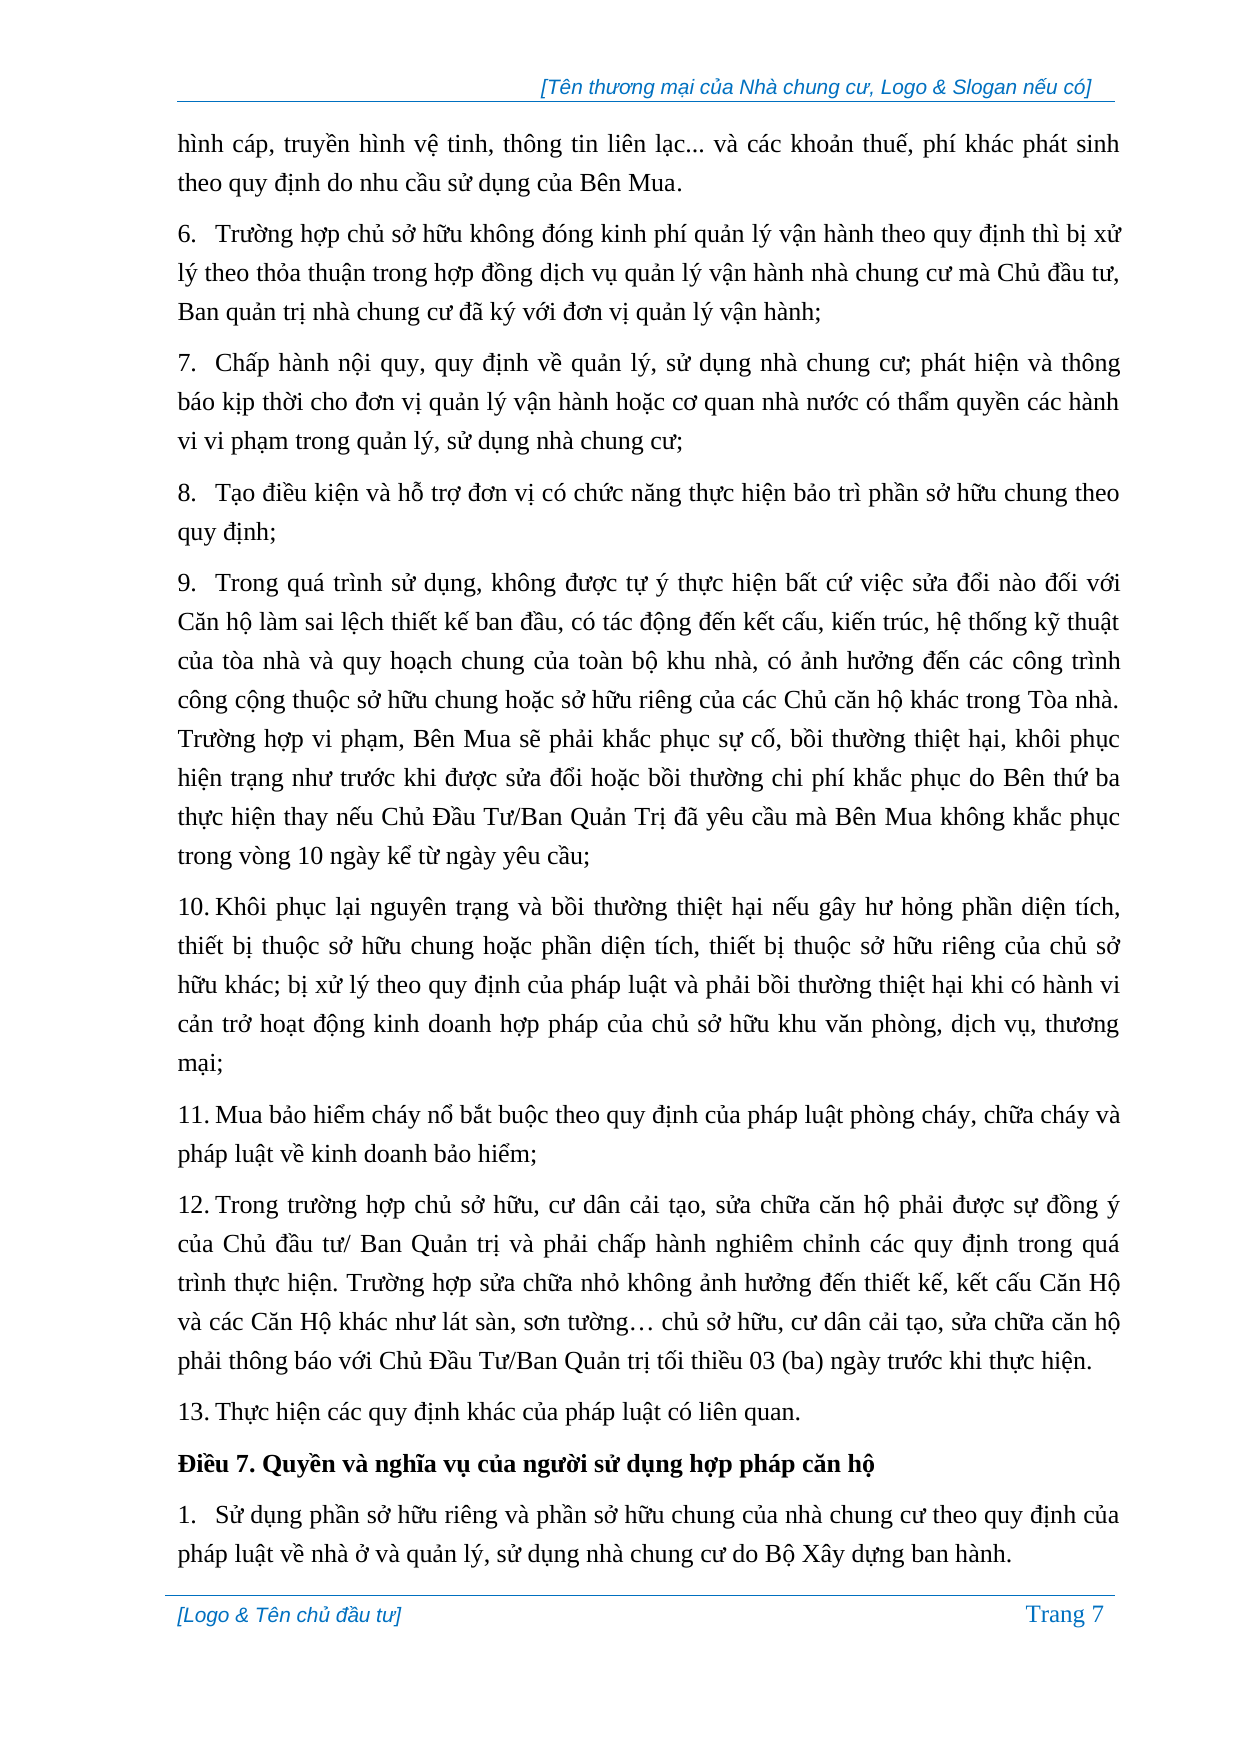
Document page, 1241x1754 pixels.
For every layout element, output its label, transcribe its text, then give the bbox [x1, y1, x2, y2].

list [177, 128, 1122, 197]
list Chấp hành nội quy, quy định về quản lý, sử dụng nhà chung cư; phát hiện và thông báo kịp thời cho đơn vị quản lý vận hành hoặc cơ quan nhà nước có thẩm quyền các hành vi vi phạm trong quản lý, sử dụng nhà chung cư; [177, 347, 1122, 455]
list Thực hiện các quy định khác của pháp luật có liên quan. [177, 1396, 1122, 1426]
list Khôi phục lại nguyên trạng và bồi thường thiệt hại nếu gây hư hỏng phần diện tích, thiết bị thuộc sở hữu chung hoặc phần diện tích, thiết bị thuộc sở hữu riêng của chủ sở hữu khác; bị xử lý theo quy định của pháp luật và phải bồi thường thiệt hại khi có hành vi cản trở hoạt động kinh doanh hợp pháp của chủ sở hữu khu văn phòng, dịch vụ, thương mại; [177, 891, 1122, 1077]
list Tạo điều kiện và hỗ trợ đơn vị có chức năng thực hiện bảo trì phần sở hữu chung theo quy định; [177, 477, 1122, 546]
text Điều 7. Quyền và nghĩa vụ của người sử dụng hợp pháp căn hộ [177, 1448, 1122, 1478]
list Sử dụng phần sở hữu riêng và phần sở hữu chung của nhà chung cư theo quy định của pháp luật về nhà ở và quản lý, sử dụng nhà chung cư do Bộ Xây dựng ban hành. [177, 1499, 1122, 1568]
list Mua bảo hiểm cháy nổ bắt buộc theo quy định của pháp luật phòng cháy, chữa cháy và pháp luật về kinh doanh bảo hiểm; [177, 1099, 1122, 1168]
list Trong quá trình sử dụng, không được tự ý thực hiện bất cứ việc sửa đổi nào đối với Căn hộ làm sai lệch thiết kế ban đầu, có tác động đến kết cấu, kiến trúc, hệ thống kỹ thuật của tòa nhà và quy hoạch chung của toàn bộ khu nhà, có ảnh hưởng đến các công trình công cộng thuộc sở hữu chung hoặc sở hữu riêng của các Chủ căn hộ khác trong Tòa nhà. Trường hợp vi phạm, Bên Mua sẽ phải khắc phục sự cố, bồi thường thiệt hại, khôi phục hiện trạng như trước khi được sửa đổi hoặc bồi thường chi phí khắc phục do Bên thứ ba thực hiện thay nếu Chủ Đầu Tư/Ban Quản Trị đã yêu cầu mà Bên Mua không khắc phục trong vòng 10 ngày kể từ ngày yêu cầu; [177, 567, 1122, 870]
list Trường hợp chủ sở hữu không đóng kinh phí quản lý vận hành theo quy định thì bị xử lý theo thỏa thuận trong hợp đồng dịch vụ quản lý vận hành nhà chung cư mà Chủ đầu tư, Ban quản trị nhà chung cư đã ký với đơn vị quản lý vận hành; [177, 218, 1122, 326]
list Trong trường hợp chủ sở hữu, cư dân cải tạo, sửa chữa căn hộ phải được sự đồng ý của Chủ đầu tư/ Ban Quản trị và phải chấp hành nghiêm chỉnh các quy định trong quá trình thực hiện. Trường hợp sửa chữa nhỏ không ảnh hưởng đến thiết kế, kết cấu Căn Hộ và các Căn Hộ khác như lát sàn, sơn tường… chủ sở hữu, cư dân cải tạo, sửa chữa căn hộ phải thông báo với Chủ Đầu Tư/Ban Quản trị tối thiều 03 (ba) ngày trước khi thực hiện. [177, 1189, 1122, 1375]
